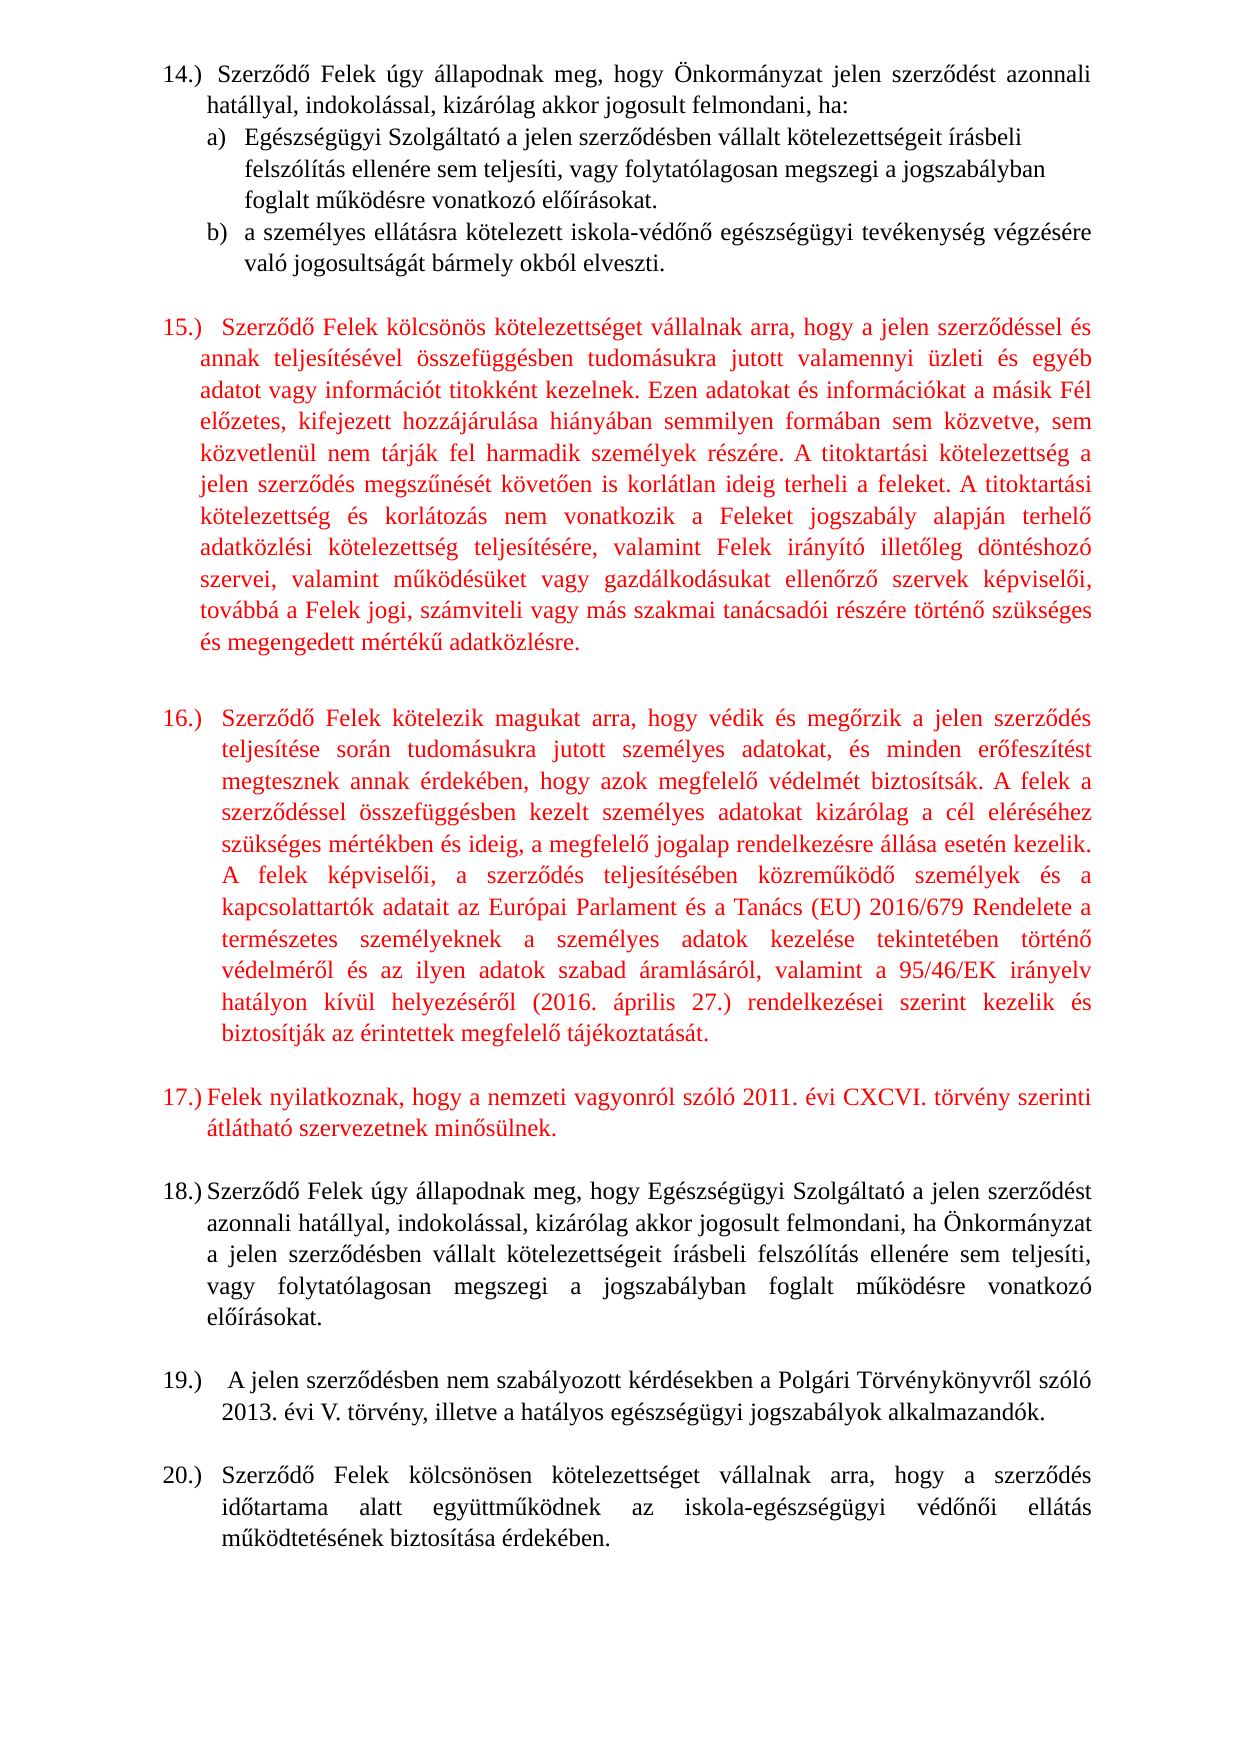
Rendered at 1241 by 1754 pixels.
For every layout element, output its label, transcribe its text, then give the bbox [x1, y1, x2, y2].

list A jelen szerződésben nem szabályozott kérdésekben a Polgári Törvénykönyvről szóló 2013. évi V. törvény, illetve a hatályos egészségügyi jogszabályok alkalmazandók. [162, 1366, 1093, 1426]
list Szerződő Felek kölcsönösen kötelezettséget vállalnak arra, hogy a szerződés időtartama alatt együttműködnek az iskola-egészségügyi védőnői ellátás működtetésének biztosítása érdekében. [162, 1460, 1093, 1552]
list a személyes ellátásra kötelezett iskola-védőnő egészségügyi tevékenység végzésére való jogosultságát bármely okból elveszti. [207, 217, 1093, 277]
list Felek nyilatkoznak, hogy a nemzeti vagyonról szóló 2011. évi CXCVI. törvény szerinti átlátható szervezetnek minősülnek. [162, 1082, 1093, 1142]
list Szerződő Felek úgy állapodnak meg, hogy Önkormányzat jelen szerződést azonnali hatállyal, indokolással, kizárólag akkor jogosult felmondani, ha: [162, 59, 1093, 119]
list Szerződő Felek úgy állapodnak meg, hogy Egészségügyi Szolgáltató a jelen szerződést azonnali hatállyal, indokolással, kizárólag akkor jogosult felmondani, ha Önkormányzat a jelen szerződésben vállalt kötelezettségeit írásbeli felszólítás ellenére sem teljesíti, vagy folytatólagosan megszegi a jogszabályban foglalt működésre vonatkozó előírásokat. [162, 1176, 1093, 1331]
list Szerződő Felek kölcsönös kötelezettséget vállalnak arra, hogy a jelen szerződéssel és annak teljesítésével összefüggésben tudomásukra jutott valamennyi üzleti és egyéb adatot vagy információt titokként kezelnek. Ezen adatokat és információkat a másik Fél előzetes, kifejezett hozzájárulása hiányában semmilyen formában sem közvetve, sem közvetlenül nem tárják fel harmadik személyek részére. A titoktartási kötelezettség a jelen szerződés megszűnését követően is korlátlan ideig terheli a feleket. A titoktartási kötelezettség és korlátozás nem vonatkozik a Feleket jogszabály alapján terhelő adatközlési kötelezettség teljesítésére, valamint Felek irányító illetőleg döntéshozó szervei, valamint működésüket vagy gazdálkodásukat ellenőrző szervek képviselői, továbbá a Felek jogi, számviteli vagy más szakmai tanácsadói részére történő szükséges és megengedett mértékű adatközlésre. [162, 312, 1093, 656]
list Egészségügyi Szolgáltató a jelen szerződésben vállalt kötelezettségeit írásbeli felszólítás ellenére sem teljesíti, vagy folytatólagosan megszegi a jogszabályban foglalt működésre vonatkozó előírásokat. [207, 122, 1093, 214]
list Szerződő Felek kötelezik magukat arra, hogy védik és megőrzik a jelen szerződés teljesítése során tudomásukra jutott személyes adatokat, és minden erőfeszítést megtesznek annak érdekében, hogy azok megfelelő védelmét biztosítsák. A felek a szerződéssel összefüggésben kezelt személyes adatokat kizárólag a cél eléréséhez szükséges mértékben és ideig, a megfelelő jogalap rendelkezésre állása esetén kezelik. A felek képviselői, a szerződés teljesítésében közreműködő személyek és a kapcsolattartók adatait az Európai Parlament és a Tanács (EU) 2016/679 Rendelete a természetes személyeknek a személyes adatok kezelése tekintetében történő védelméről és az ilyen adatok szabad áramlásáról, valamint a 95/46/EK irányelv hatályon kívül helyezéséről (2016. április 27.) rendelkezései szerint kezelik és biztosítják az érintettek megfelelő tájékoztatását. [162, 703, 1093, 1047]
